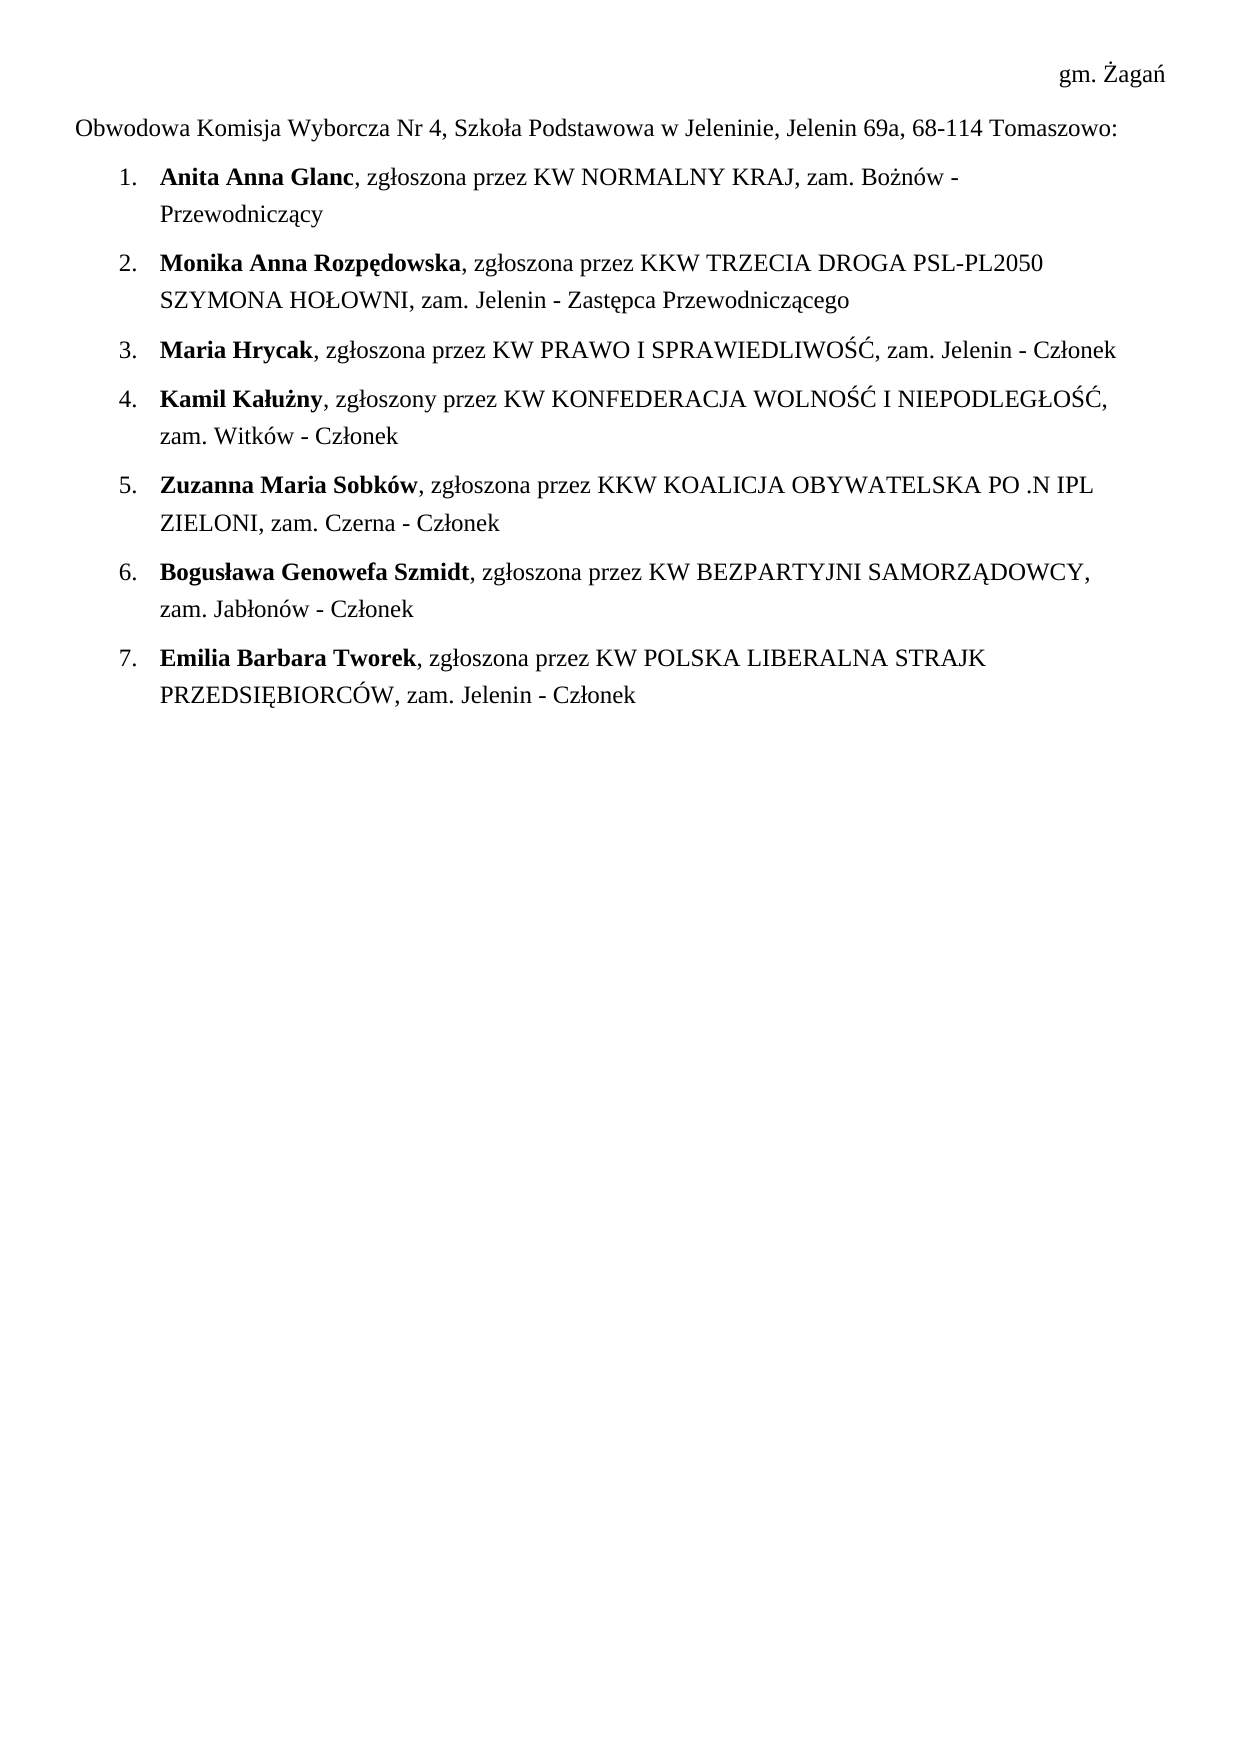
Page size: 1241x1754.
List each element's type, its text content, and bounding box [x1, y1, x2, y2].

text gm. Żagań [75, 59, 1165, 88]
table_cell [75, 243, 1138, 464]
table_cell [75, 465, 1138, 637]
text Obwodowa Komisja Wyborcza Nr 4, Szkoła Podstawowa w Jeleninie, Jelenin 69a, 68-114 Tomaszowo: [75, 113, 1165, 142]
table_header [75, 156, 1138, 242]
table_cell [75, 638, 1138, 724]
